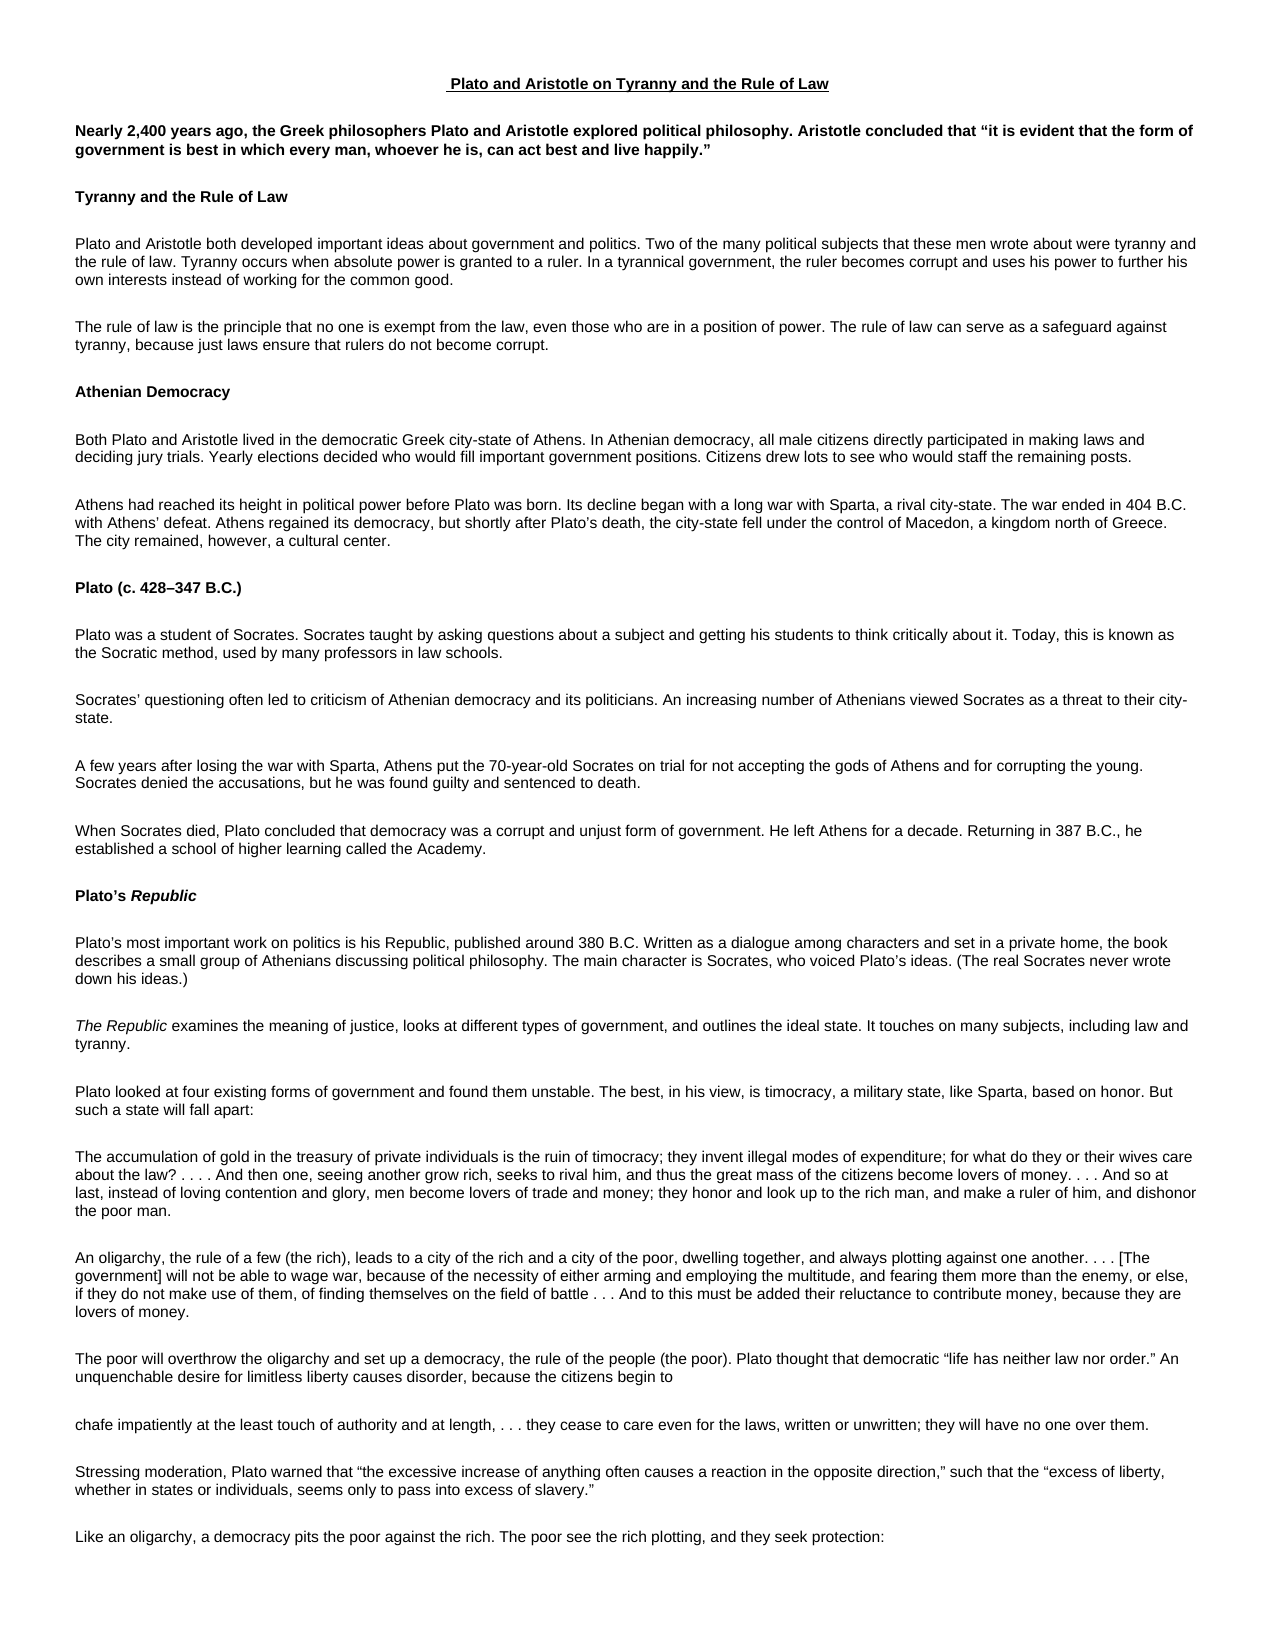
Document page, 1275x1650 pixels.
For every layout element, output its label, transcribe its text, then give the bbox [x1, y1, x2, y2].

text Plato’s most important work on politics is his Republic, published around 380 B.C. Written as a dialogue among characters and set in a private home, the book describes a small group of Athenians discussing political philosophy. The main character is Socrates, who voiced Plato’s ideas. (The real Socrates never wrote down his ideas.) [75, 934, 1200, 988]
text Plato was a student of Socrates. Socrates taught by asking questions about a subject and getting his students to think critically about it. Today, this is known as the Socratic method, used by many professors in law schools. [75, 626, 1200, 662]
text Plato’s Republic [75, 887, 1200, 905]
text Both Plato and Aristotle lived in the democratic Greek city-state of Athens. In Athenian democracy, all male citizens directly participated in making laws and deciding jury trials. Yearly elections decided who would fill important government positions. Citizens drew lots to see who would staff the remaining posts. [75, 430, 1200, 466]
text Plato and Aristotle both developed important ideas about government and politics. Two of the many political subjects that these men wrote about were tyranny and the rule of law. Tyranny occurs when absolute power is granted to a ruler. In a tyrannical government, the ruler becomes corrupt and uses his power to further his own interests instead of working for the common good. [75, 234, 1200, 289]
text The poor will overthrow the oligarchy and set up a democracy, the rule of the people (the poor). Plato thought that democratic “life has neither law nor order.” An unquenchable desire for limitless liberty causes disorder, because the citizens begin to [75, 1350, 1200, 1386]
text Socrates’ questioning often led to criticism of Athenian democracy and its politicians. An increasing number of Athenians viewed Socrates as a threat to their city-state. [75, 691, 1200, 727]
text An oligarchy, the rule of a few (the rich), leads to a city of the rich and a city of the poor, dwelling together, and always plotting against one another. . . . [The government] will not be able to wage war, because of the necessity of either arming and employing the multitude, and fearing them more than the enemy, or else, if they do not make use of them, of finding themselves on the field of battle . . . And to this must be added their reluctance to contribute money, because they are lovers of money. [75, 1249, 1200, 1321]
text Nearly 2,400 years ago, the Greek philosophers Plato and Aristotle explored political philosophy. Aristotle concluded that “it is evident that the form of government is best in which every man, whoever he is, can act best and live happily.” [75, 122, 1200, 158]
text The Republic examines the meaning of justice, looks at different types of government, and outlines the ideal state. It touches on many subjects, including law and tyranny. [75, 1017, 1200, 1053]
text The accumulation of gold in the treasury of private individuals is the ruin of timocracy; they invent illegal modes of expenditure; for what do they or their wives care about the law? . . . . And then one, seeing another grow rich, seeks to rival him, and thus the great mass of the citizens become lovers of money. . . . And so at last, instead of loving contention and glory, men become lovers of trade and money; they honor and look up to the rich man, and make a ruler of him, and dishonor the poor man. [75, 1147, 1200, 1219]
text A few years after losing the war with Sparta, Athens put the 70-year-old Socrates on trial for not accepting the gods of Athens and for corrupting the young. Socrates denied the accusations, but he was found guilty and sentenced to death. [75, 756, 1200, 792]
text Athenian Democracy [75, 383, 1200, 401]
text The rule of law is the principle that no one is exempt from the law, even those who are in a position of power. The rule of law can serve as a safeguard against tyranny, because just laws ensure that rulers do not become corrupt. [75, 318, 1200, 354]
text Like an oligarchy, a democracy pits the poor against the rich. The poor see the rich plotting, and they seek protection: [75, 1528, 1200, 1546]
text chafe impatiently at the least touch of authority and at length, . . . they cease to care even for the laws, written or unwritten; they will have no one over them. [75, 1415, 1200, 1433]
text Plato and Aristotle on Tyranny and the Rule of Law [75, 75, 1200, 93]
text Athens had reached its height in political power before Plato was born. Its decline began with a long war with Sparta, a rival city-state. The war ended in 404 B.C. with Athens’ defeat. Athens regained its democracy, but shortly after Plato’s death, the city-state fell under the control of Macedon, a kingdom north of Greece. The city remained, however, a cultural center. [75, 495, 1200, 549]
text Plato looked at four existing forms of government and found them unstable. The best, in his view, is timocracy, a military state, like Sparta, based on honor. But such a state will fall apart: [75, 1082, 1200, 1118]
text Plato (c. 428–347 B.C.) [75, 579, 1200, 597]
text When Socrates died, Plato concluded that democracy was a corrupt and unjust form of government. He left Athens for a decade. Returning in 387 B.C., he established a school of higher learning called the Academy. [75, 821, 1200, 857]
text Stressing moderation, Plato warned that “the excessive increase of anything often causes a reaction in the opposite direction,” such that the “excess of liberty, whether in states or individuals, seems only to pass into excess of slavery.” [75, 1462, 1200, 1498]
text Tyranny and the Rule of Law [75, 187, 1200, 205]
